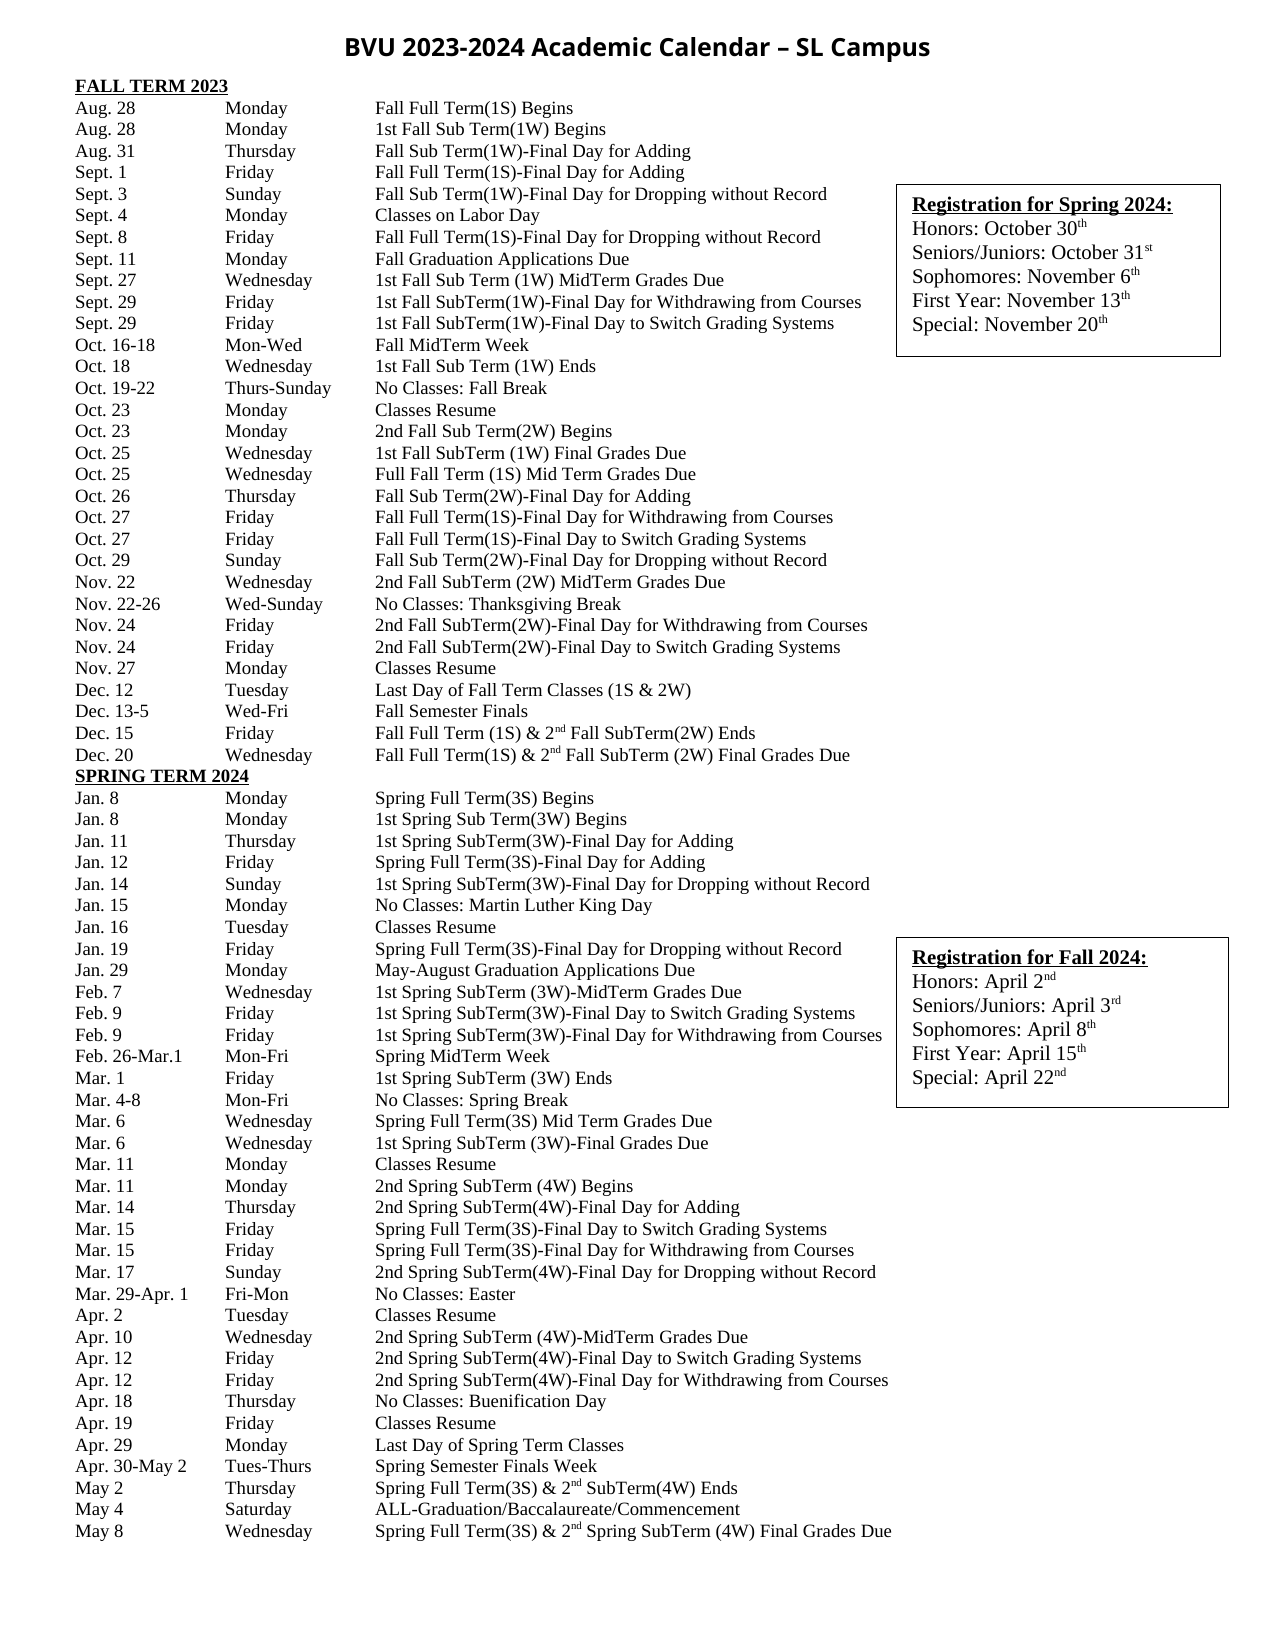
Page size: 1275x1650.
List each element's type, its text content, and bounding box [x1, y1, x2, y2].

text Jan. 11 Thursday 1st Spring SubTerm(3W)-Final Day for Adding [75, 830, 1200, 851]
text Aug. 28 Monday Fall Full Term(1S) Begins [75, 97, 1200, 118]
text Feb. 9 Friday 1st Spring SubTerm(3W)-Final Day to Switch Grading Systems [75, 1002, 896, 1024]
text Feb. 9 Friday 1st Spring SubTerm(3W)-Final Day for Withdrawing from Courses [75, 1024, 896, 1045]
text Mar. 14 Thursday 2nd Spring SubTerm(4W)-Final Day for Adding [75, 1196, 1200, 1218]
text Mar. 15 Friday Spring Full Term(3S)-Final Day for Withdrawing from Courses [75, 1239, 1200, 1261]
text Apr. 12 Friday 2nd Spring SubTerm(4W)-Final Day for Withdrawing from Courses [75, 1369, 1200, 1390]
text Dec. 15 Friday Fall Full Term (1S) & 2nd Fall SubTerm(2W) Ends [75, 722, 1200, 743]
text Dec. 20 Wednesday Fall Full Term(1S) & 2nd Fall SubTerm (2W) Final Grades Due [75, 743, 1200, 765]
text Mar. 11 Monday Classes Resume [75, 1153, 1200, 1175]
text Oct. 29 Sunday Fall Sub Term(2W)-Final Day for Dropping without Record [75, 549, 1200, 571]
text Mar. 1 Friday 1st Spring SubTerm (3W) Ends [75, 1067, 896, 1088]
text Oct. 16-18 Mon-Wed Fall MidTerm Week [75, 334, 896, 355]
text Nov. 22 Wednesday 2nd Fall SubTerm (2W) MidTerm Grades Due [75, 571, 1200, 592]
text Mar. 6 Wednesday 1st Spring SubTerm (3W)-Final Grades Due [75, 1132, 1200, 1153]
text Oct. 19-22 Thurs-Sunday No Classes: Fall Break [75, 377, 1200, 398]
text Dec. 12 Tuesday Last Day of Fall Term Classes (1S & 2W) [75, 679, 1200, 700]
text Jan. 19 Friday Spring Full Term(3S)-Final Day for Dropping without Record [75, 937, 896, 959]
text Sept. 4 Monday Classes on Labor Day [75, 204, 896, 226]
text Nov. 24 Friday 2nd Fall SubTerm(2W)-Final Day to Switch Grading Systems [75, 636, 1200, 657]
text Dec. 13-5 Wed-Fri Fall Semester Finals [75, 700, 1200, 722]
text Jan. 8 Monday Spring Full Term(3S) Begins [75, 787, 1200, 808]
text Sept. 3 Sunday Fall Sub Term(1W)-Final Day for Dropping without Record [75, 183, 1200, 204]
text Apr. 30-May 2 Tues-Thurs Spring Semester Finals Week [75, 1455, 1200, 1477]
text Apr. 10 Wednesday 2nd Spring SubTerm (4W)-MidTerm Grades Due [75, 1326, 1200, 1347]
text Jan. 29 Monday May-August Graduation Applications Due [75, 959, 896, 981]
text Oct. 23 Monday 2nd Fall Sub Term(2W) Begins [75, 420, 1200, 442]
text Sept. 29 Friday 1st Fall SubTerm(1W)-Final Day for Withdrawing from Courses [75, 291, 896, 312]
text Jan. 15 Monday No Classes: Martin Luther King Day [75, 894, 1200, 916]
text Oct. 23 Monday Classes Resume [75, 398, 1200, 420]
text Jan. 12 Friday Spring Full Term(3S)-Final Day for Adding [75, 851, 1200, 873]
text Jan. 14 Sunday 1st Spring SubTerm(3W)-Final Day for Dropping without Record [75, 873, 1200, 894]
text Oct. 25 Wednesday 1st Fall SubTerm (1W) Final Grades Due [75, 442, 1200, 463]
text May 4 Saturday ALL-Graduation/Baccalaureate/Commencement [75, 1498, 1200, 1520]
text Sept. 8 Friday Fall Full Term(1S)-Final Day for Dropping without Record [75, 226, 896, 247]
text Apr. 29 Monday Last Day of Spring Term Classes [75, 1433, 1200, 1455]
text Aug. 31 Thursday Fall Sub Term(1W)-Final Day for Adding [75, 140, 1200, 161]
text Oct. 18 Wednesday 1st Fall Sub Term (1W) Ends [75, 355, 1200, 377]
text Mar. 4-8 Mon-Fri No Classes: Spring Break [75, 1088, 1200, 1110]
text Sept. 11 Monday Fall Graduation Applications Due [75, 247, 896, 269]
text SPRING TERM 2024 [75, 765, 1200, 787]
text Oct. 26 Thursday Fall Sub Term(2W)-Final Day for Adding [75, 485, 1200, 506]
text Sept. 29 Friday 1st Fall SubTerm(1W)-Final Day to Switch Grading Systems [75, 312, 896, 334]
text Mar. 11 Monday 2nd Spring SubTerm (4W) Begins [75, 1175, 1200, 1196]
text Aug. 28 Monday 1st Fall Sub Term(1W) Begins [75, 118, 1200, 140]
text Apr. 18 Thursday No Classes: Buenification Day [75, 1390, 1200, 1412]
text Jan. 8 Monday 1st Spring Sub Term(3W) Begins [75, 808, 1200, 830]
text Sept. 1 Friday Fall Full Term(1S)-Final Day for Adding [75, 161, 1200, 183]
text Nov. 22-26 Wed-Sunday No Classes: Thanksgiving Break [75, 592, 1200, 614]
text Oct. 27 Friday Fall Full Term(1S)-Final Day to Switch Grading Systems [75, 528, 1200, 549]
text Apr. 12 Friday 2nd Spring SubTerm(4W)-Final Day to Switch Grading Systems [75, 1347, 1200, 1369]
text May 8 Wednesday Spring Full Term(3S) & 2nd Spring SubTerm (4W) Final Grades Due [75, 1520, 1200, 1541]
text Mar. 15 Friday Spring Full Term(3S)-Final Day to Switch Grading Systems [75, 1218, 1200, 1239]
text Oct. 27 Friday Fall Full Term(1S)-Final Day for Withdrawing from Courses [75, 506, 1200, 528]
text Apr. 2 Tuesday Classes Resume [75, 1304, 1200, 1326]
text Jan. 16 Tuesday Classes Resume [75, 916, 1200, 937]
text Mar. 17 Sunday 2nd Spring SubTerm(4W)-Final Day for Dropping without Record [75, 1261, 1200, 1282]
text Feb. 26-Mar.1 Mon-Fri Spring MidTerm Week [75, 1045, 896, 1067]
text Sept. 27 Wednesday 1st Fall Sub Term (1W) MidTerm Grades Due [75, 269, 896, 291]
text FALL TERM 2023 [75, 75, 1200, 97]
text Nov. 24 Friday 2nd Fall SubTerm(2W)-Final Day for Withdrawing from Courses [75, 614, 1200, 636]
text Feb. 7 Wednesday 1st Spring SubTerm (3W)-MidTerm Grades Due [75, 981, 896, 1002]
text Nov. 27 Monday Classes Resume [75, 657, 1200, 679]
text Mar. 6 Wednesday Spring Full Term(3S) Mid Term Grades Due [75, 1110, 1200, 1132]
text Oct. 25 Wednesday Full Fall Term (1S) Mid Term Grades Due [75, 463, 1200, 485]
text Mar. 29-Apr. 1 Fri-Mon No Classes: Easter [75, 1282, 1200, 1304]
text Apr. 19 Friday Classes Resume [75, 1412, 1200, 1433]
text May 2 Thursday Spring Full Term(3S) & 2nd SubTerm(4W) Ends [75, 1477, 1200, 1498]
